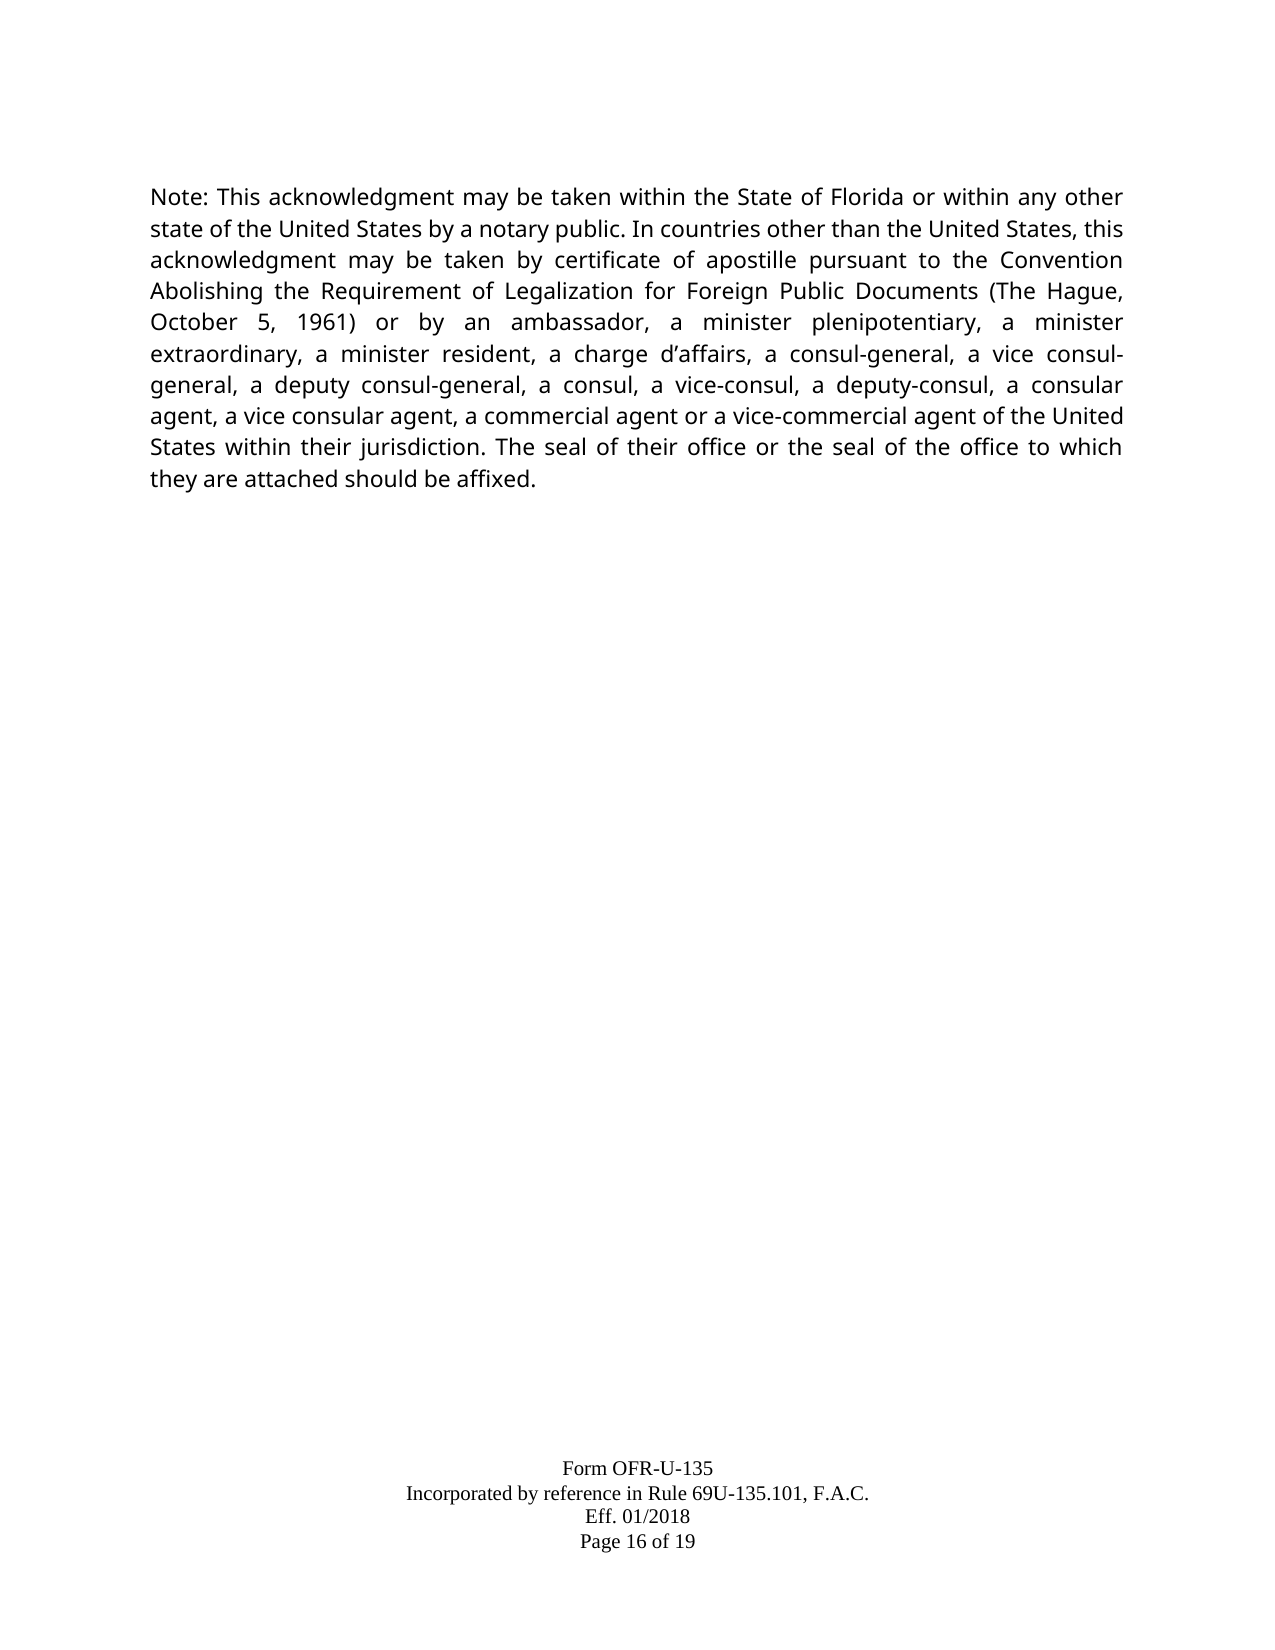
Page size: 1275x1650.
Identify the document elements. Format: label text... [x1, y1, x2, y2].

text Note: This acknowledgment may be taken within the State of Florida or within any other state of the United States by a notary public. In countries other than the United States, this acknowledgment may be taken by certificate of apostille pursuant to the Convention Abolishing the Requirement of Legalization for Foreign Public Documents (The Hague, October 5, 1961) or by an ambassador, a minister plenipotentiary, a minister extraordinary, a minister resident, a charge d’affairs, a consul-general, a vice consul-general, a deputy consul-general, a consul, a vice-consul, a deputy-consul, a consular agent, a vice consular agent, a commercial agent or a vice-commercial agent of the United States within their jurisdiction. The seal of their office or the seal of the office to which they are attached should be affixed. [150, 181, 1125, 494]
